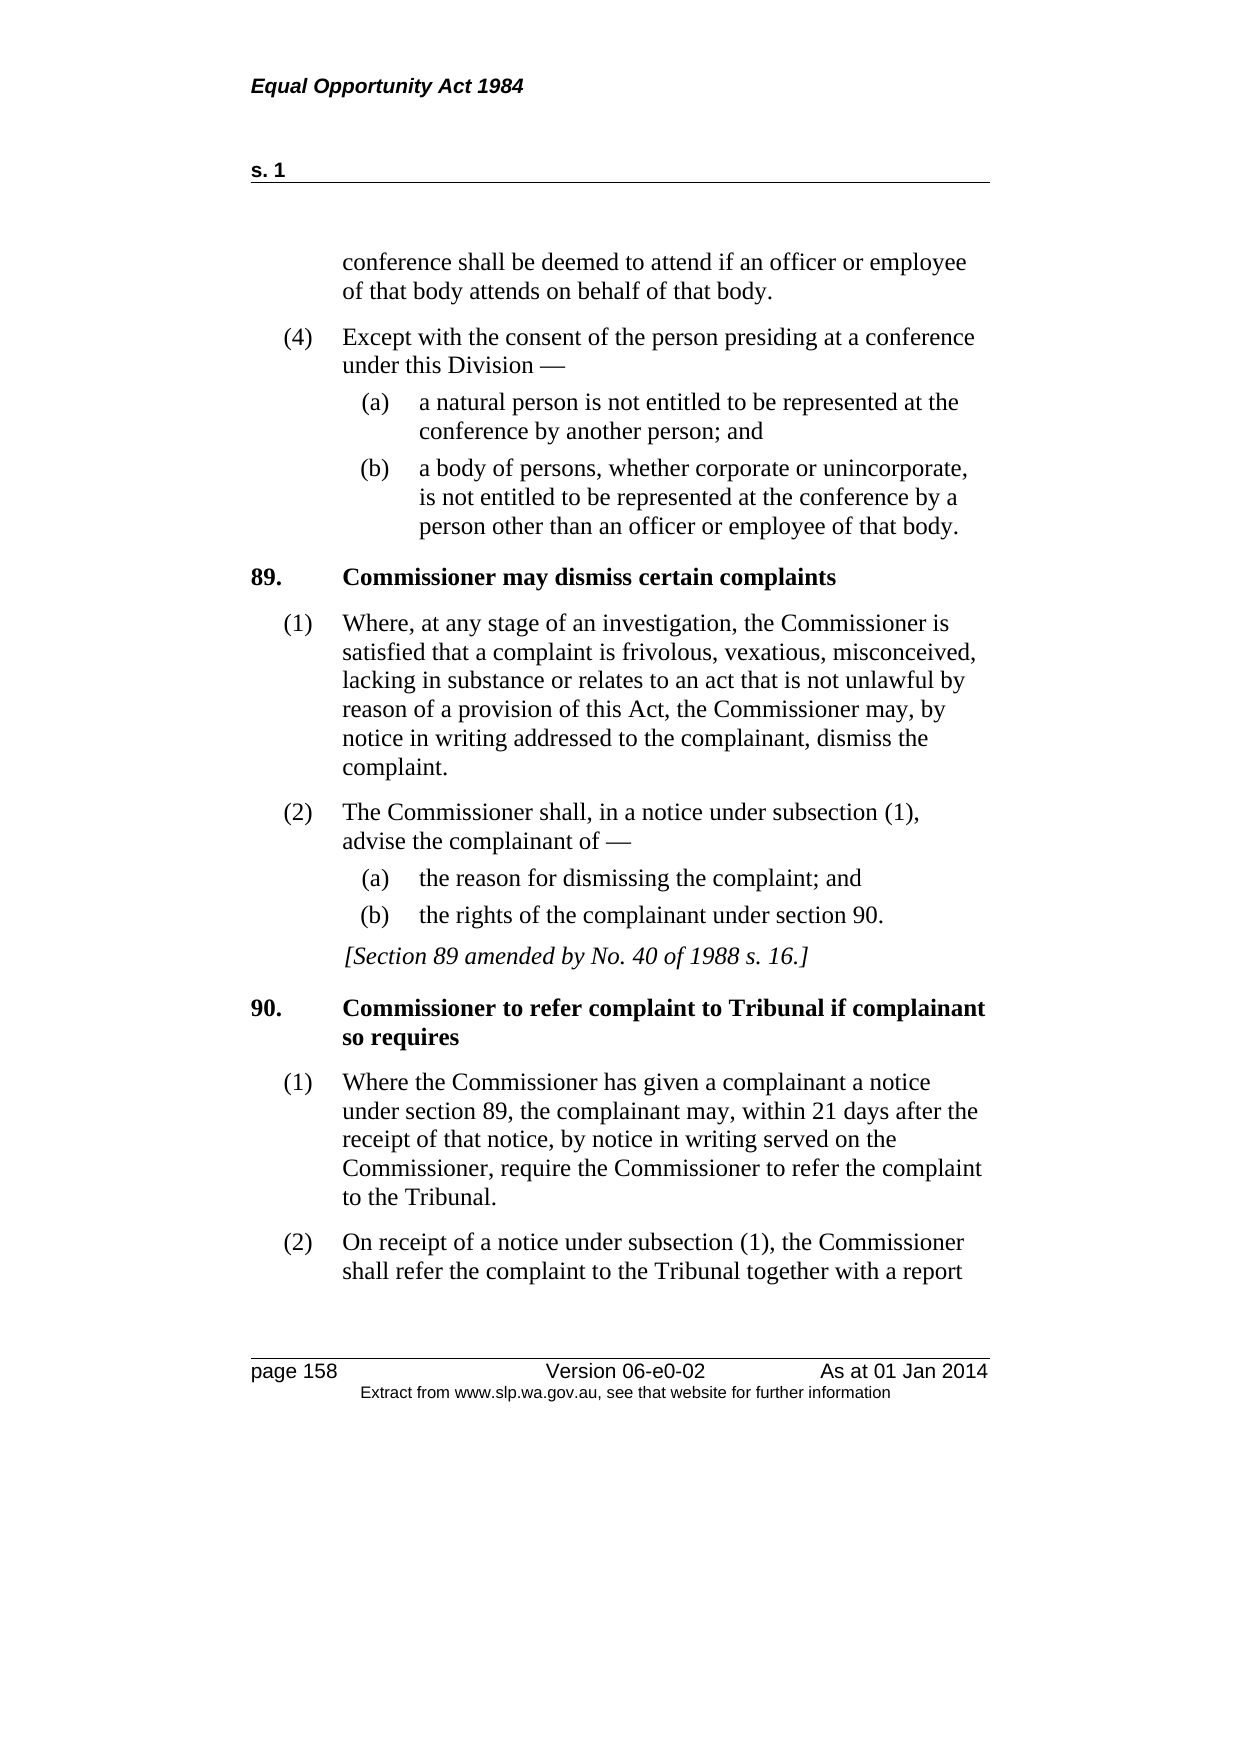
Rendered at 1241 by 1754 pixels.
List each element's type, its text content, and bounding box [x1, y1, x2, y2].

text (b) a body of persons, whether corporate or unincorporate, is not entitled to be represented at the conference by a person other than an officer or employee of that body. [251, 453, 990, 539]
text (1) Where the Commissioner has given a complainant a notice under section 89, the complainant may, within 21 days after the receipt of that notice, by notice in writing served on the Commissioner, require the Commissioner to refer the complaint to the Tribunal. [251, 1067, 990, 1211]
text [Section 89 amended by No. 40 of 1988 s. 16.] [251, 941, 990, 970]
text (b) the rights of the complainant under section 90. [251, 900, 990, 929]
text (4) Except with the consent of the person presiding at a conference under this Division — [251, 322, 990, 379]
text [251, 247, 990, 305]
text (1) Where, at any stage of an investigation, the Commissioner is satisfied that a complaint is frivolous, vexatious, misconceived, lacking in substance or relates to an act that is not unlawful by reason of a provision of this Act, the Commissioner may, by notice in writing addressed to the complainant, dismiss the complaint. [251, 608, 990, 780]
subtitle 90. Commissioner to refer complaint to Tribunal if complainant so requires [251, 993, 990, 1050]
text (2) The Commissioner shall, in a notice under subsection (1), advise the complainant of — [251, 797, 990, 854]
subtitle 89. Commissioner may dismiss certain complaints [251, 562, 990, 591]
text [251, 1227, 990, 1285]
text (a) a natural person is not entitled to be represented at the conference by another person; and [251, 387, 990, 445]
text (a) the reason for dismissing the complaint; and [251, 863, 990, 892]
